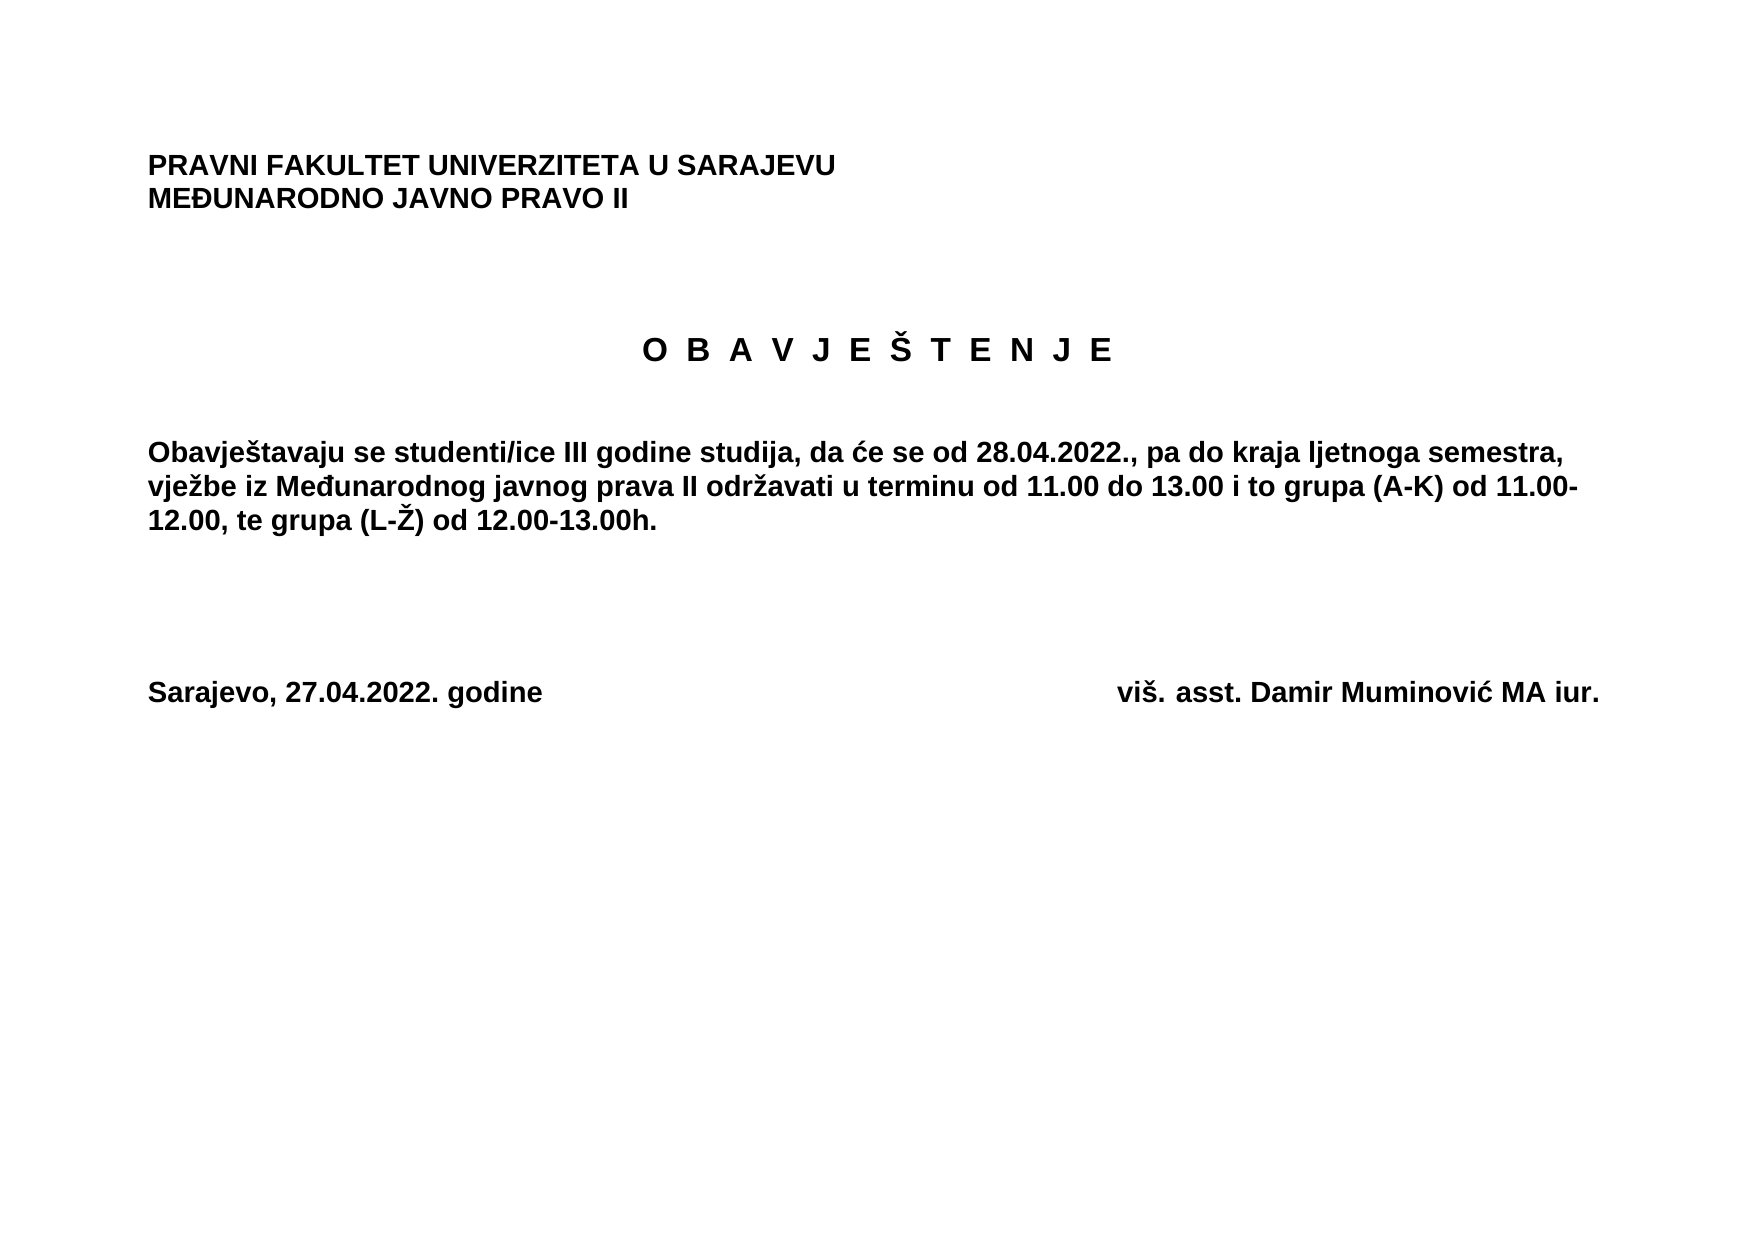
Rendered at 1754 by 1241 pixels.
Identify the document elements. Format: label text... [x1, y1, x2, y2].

text O B A V J E Š T E N J E [148, 330, 1606, 368]
text PRAVNI FAKULTET UNIVERZITETA U SARAJEVU [148, 148, 1606, 181]
text Sarajevo, 27.04.2022. godine viš. asst. Damir Muminović MA iur. [148, 675, 1606, 709]
text MEĐUNARODNO JAVNO PRAVO II [148, 181, 1606, 215]
text Obavještavaju se studenti/ice III godine studija, da će se od 28.04.2022., pa do kraja ljetnoga semestra, vježbe iz Međunarodnog javnog prava II održavati u terminu od 11.00 do 13.00 i to grupa (A-K) od 11.00-12.00, te grupa (L-Ž) od 12.00-13.00h. [148, 436, 1606, 536]
